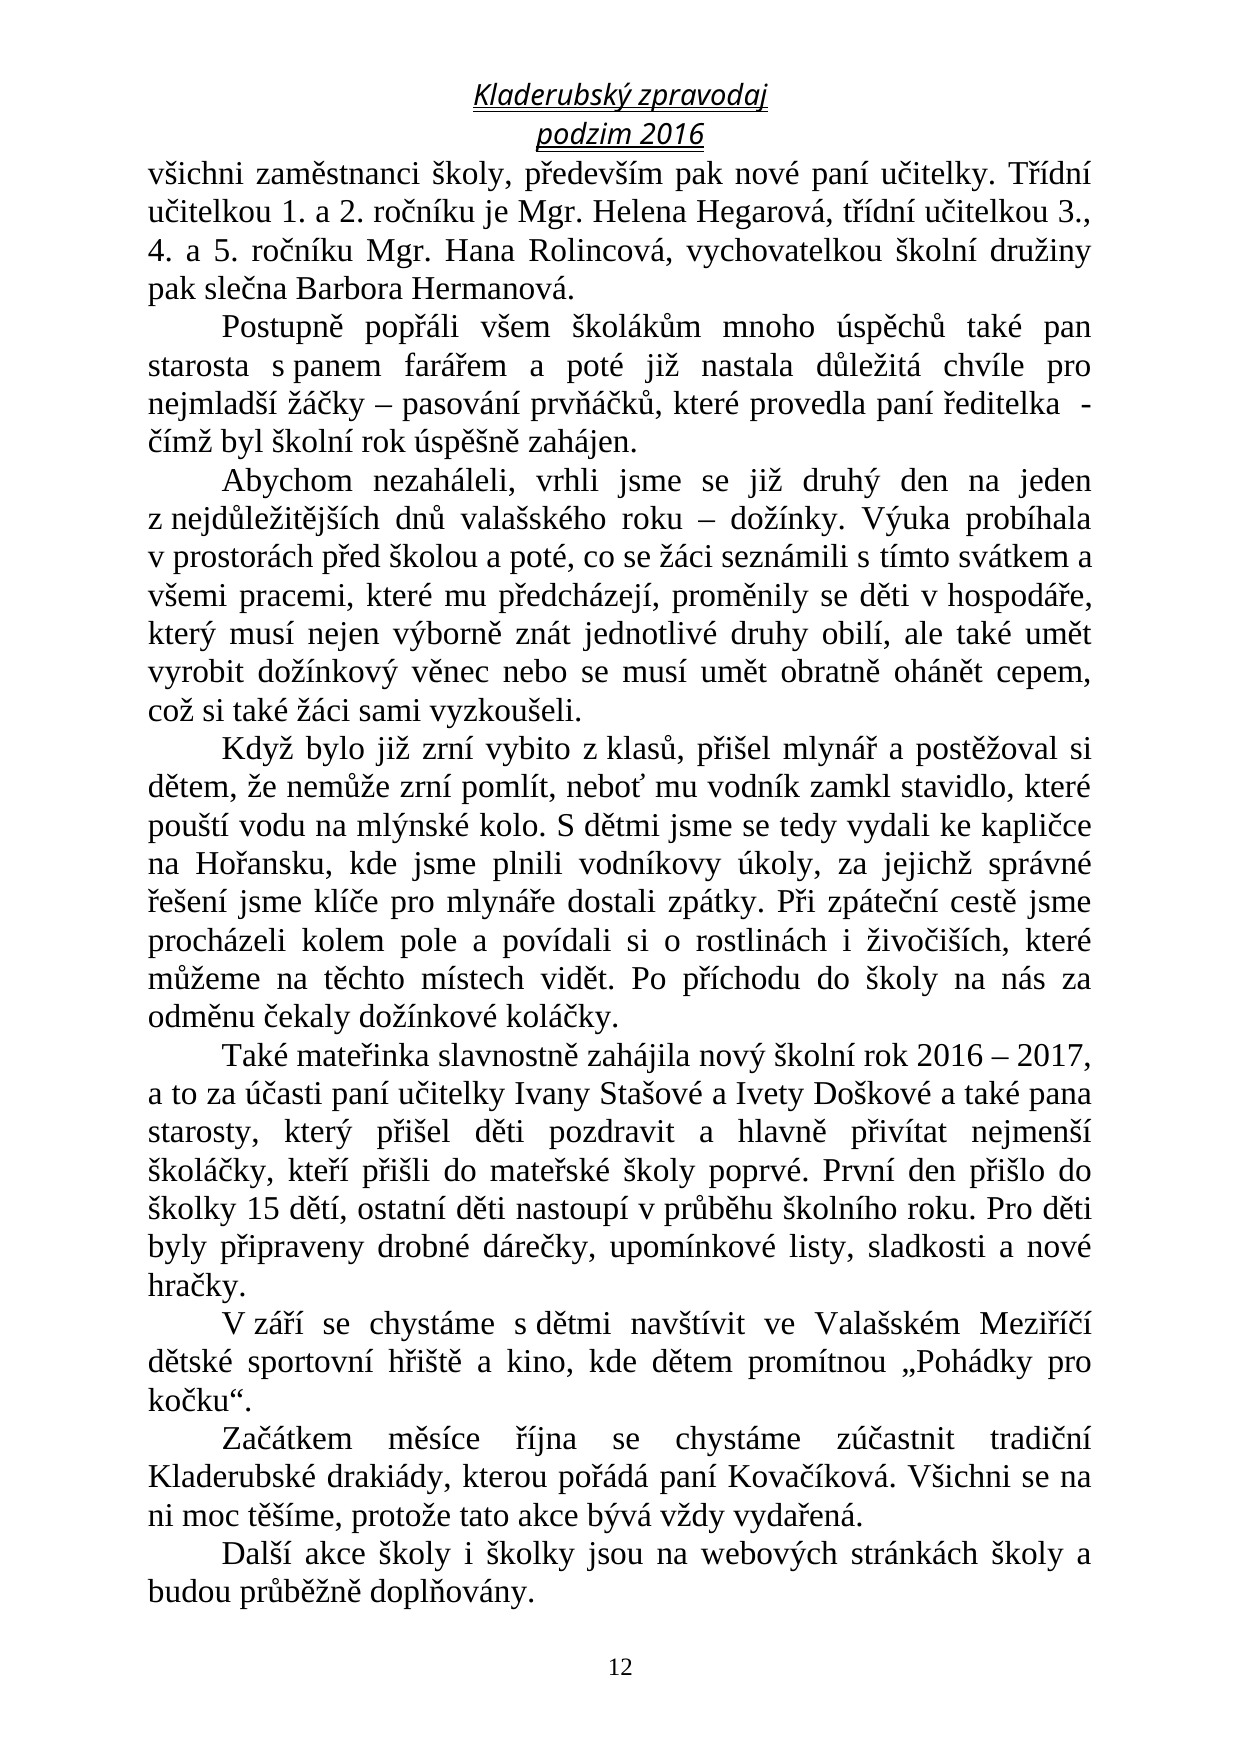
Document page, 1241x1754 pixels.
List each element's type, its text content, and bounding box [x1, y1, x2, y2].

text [148, 153, 1093, 306]
text Když bylo již zrní vybito z klasů, přišel mlynář a postěžoval si dětem, že nemůže zrní pomlít, neboť mu vodník zamkl stavidlo, které pouští vodu na mlýnské kolo. S dětmi jsme se tedy vydali ke kapličce na Hořansku, kde jsme plnili vodníkovy úkoly, za jejichž správné řešení jsme klíče pro mlynáře dostali zpátky. Při zpáteční cestě jsme procházeli kolem pole a povídali si o rostlinách i živočiších, které můžeme na těchto místech vidět. Po příchodu do školy na nás za odměnu čekaly dožínkové koláčky. [148, 728, 1093, 1035]
text Abychom nezaháleli, vrhli jsme se již druhý den na jeden z nejdůležitějších dnů valašského roku – dožínky. Výuka probíhala v prostorách před školou a poté, co se žáci seznámili s tímto svátkem a všemi pracemi, které mu předcházejí, proměnily se děti v hospodáře, který musí nejen výborně znát jednotlivé druhy obilí, ale také umět vyrobit dožínkový věnec nebo se musí umět obratně ohánět cepem, což si také žáci sami vyzkoušeli. [148, 460, 1093, 728]
text Začátkem měsíce října se chystáme zúčastnit tradiční Kladerubské drakiády, kterou pořádá paní Kovačíková. Všichni se na ni moc těšíme, protože tato akce bývá vždy vydařená. [148, 1418, 1093, 1533]
text V září se chystáme s dětmi navštívit ve Valašském Meziříčí dětské sportovní hřiště a kino, kde dětem promítnou „Pohádky pro kočku“. [148, 1303, 1093, 1418]
text Také mateřinka slavnostně zahájila nový školní rok 2016 – 2017, a to za účasti paní učitelky Ivany Stašové a Ivety Doškové a také pana starosty, který přišel děti pozdravit a hlavně přivítat nejmenší školáčky, kteří přišli do mateřské školy poprvé. První den přišlo do školky 15 dětí, ostatní děti nastoupí v průběhu školního roku. Pro děti byly připraveny drobné dárečky, upomínkové listy, sladkosti a nové hračky. [148, 1035, 1093, 1303]
text Další akce školy i školky jsou na webových stránkách školy a budou průběžně doplňovány. [148, 1533, 1093, 1610]
text Postupně popřáli všem školákům mnoho úspěchů také pan starosta s panem farářem a poté již nastala důležitá chvíle pro nejmladší žáčky – pasování prvňáčků, které provedla paní ředitelka - čímž byl školní rok úspěšně zahájen. [148, 306, 1093, 460]
